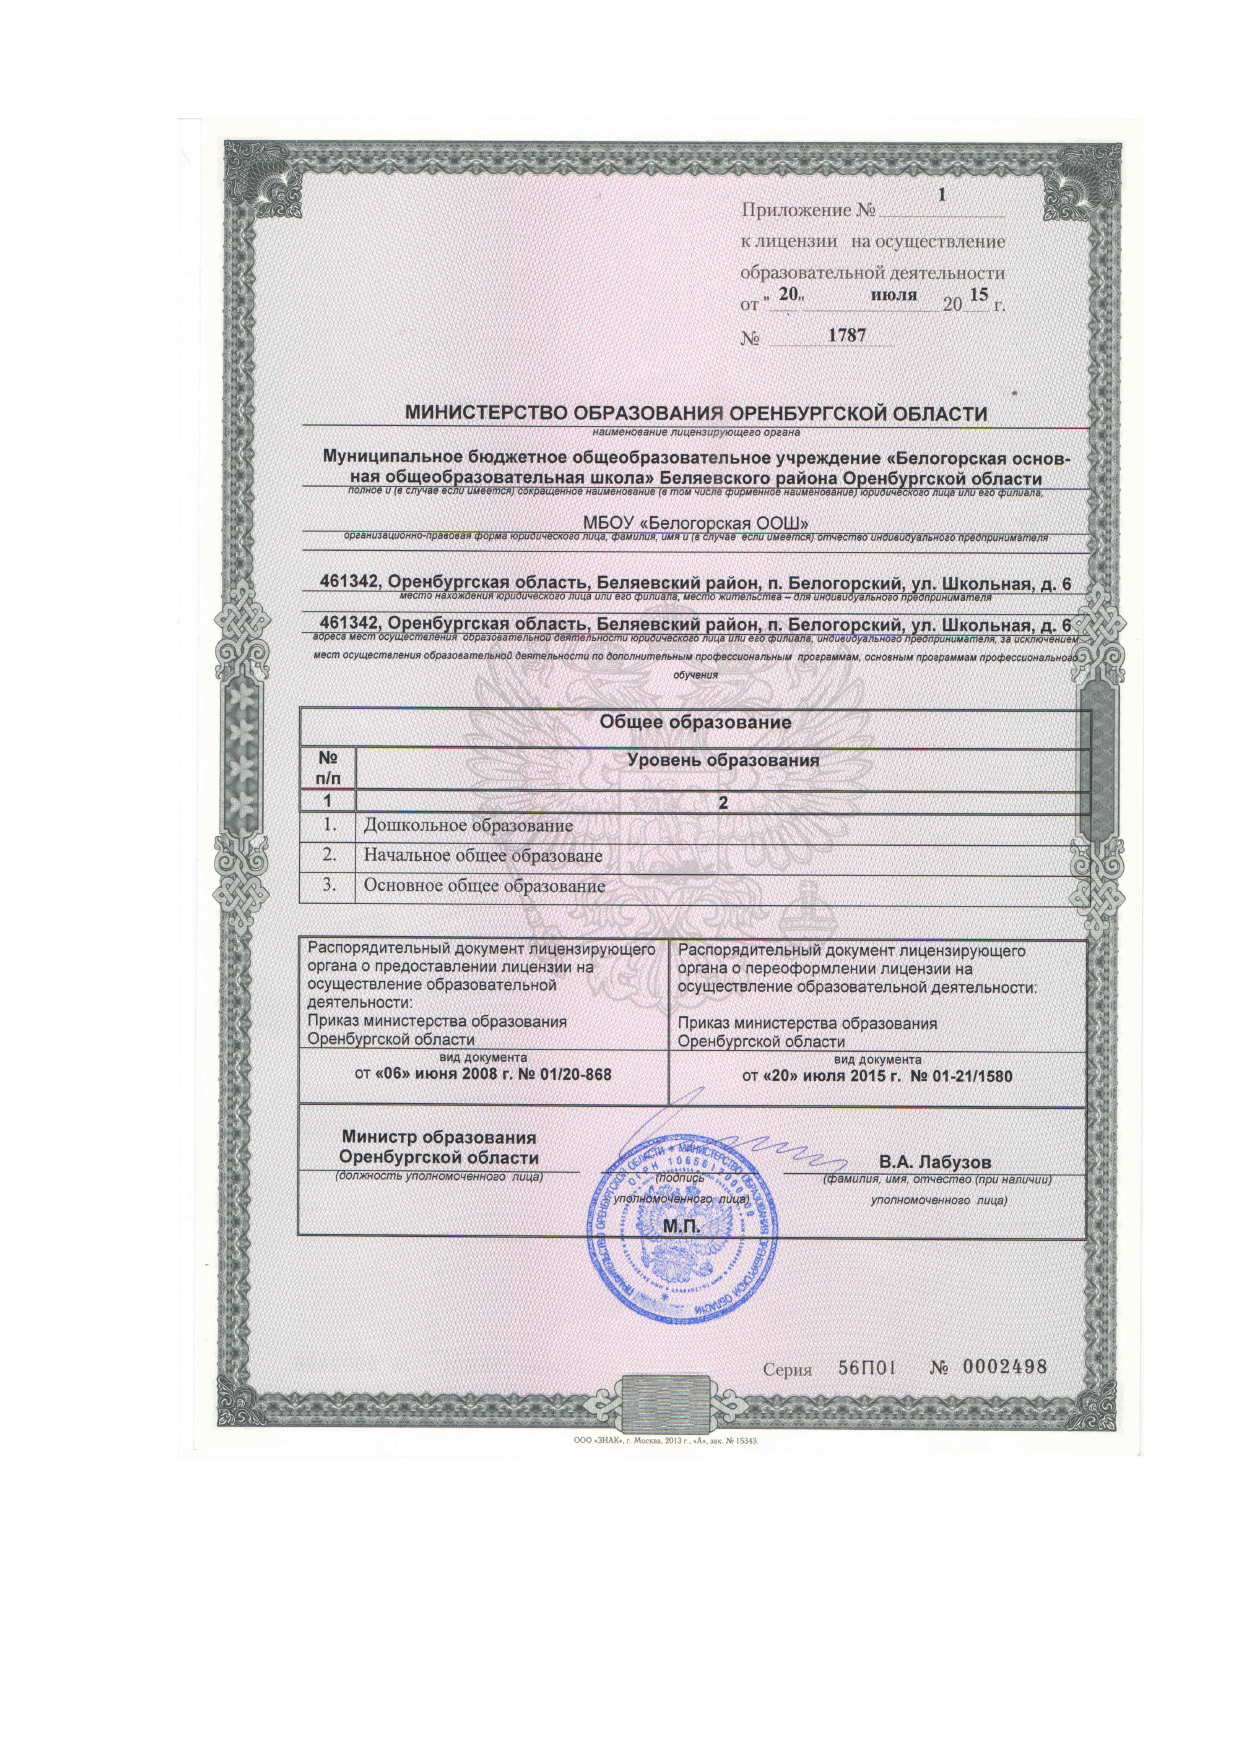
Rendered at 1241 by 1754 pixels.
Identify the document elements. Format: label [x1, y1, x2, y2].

picture [177, 118, 1152, 1458]
